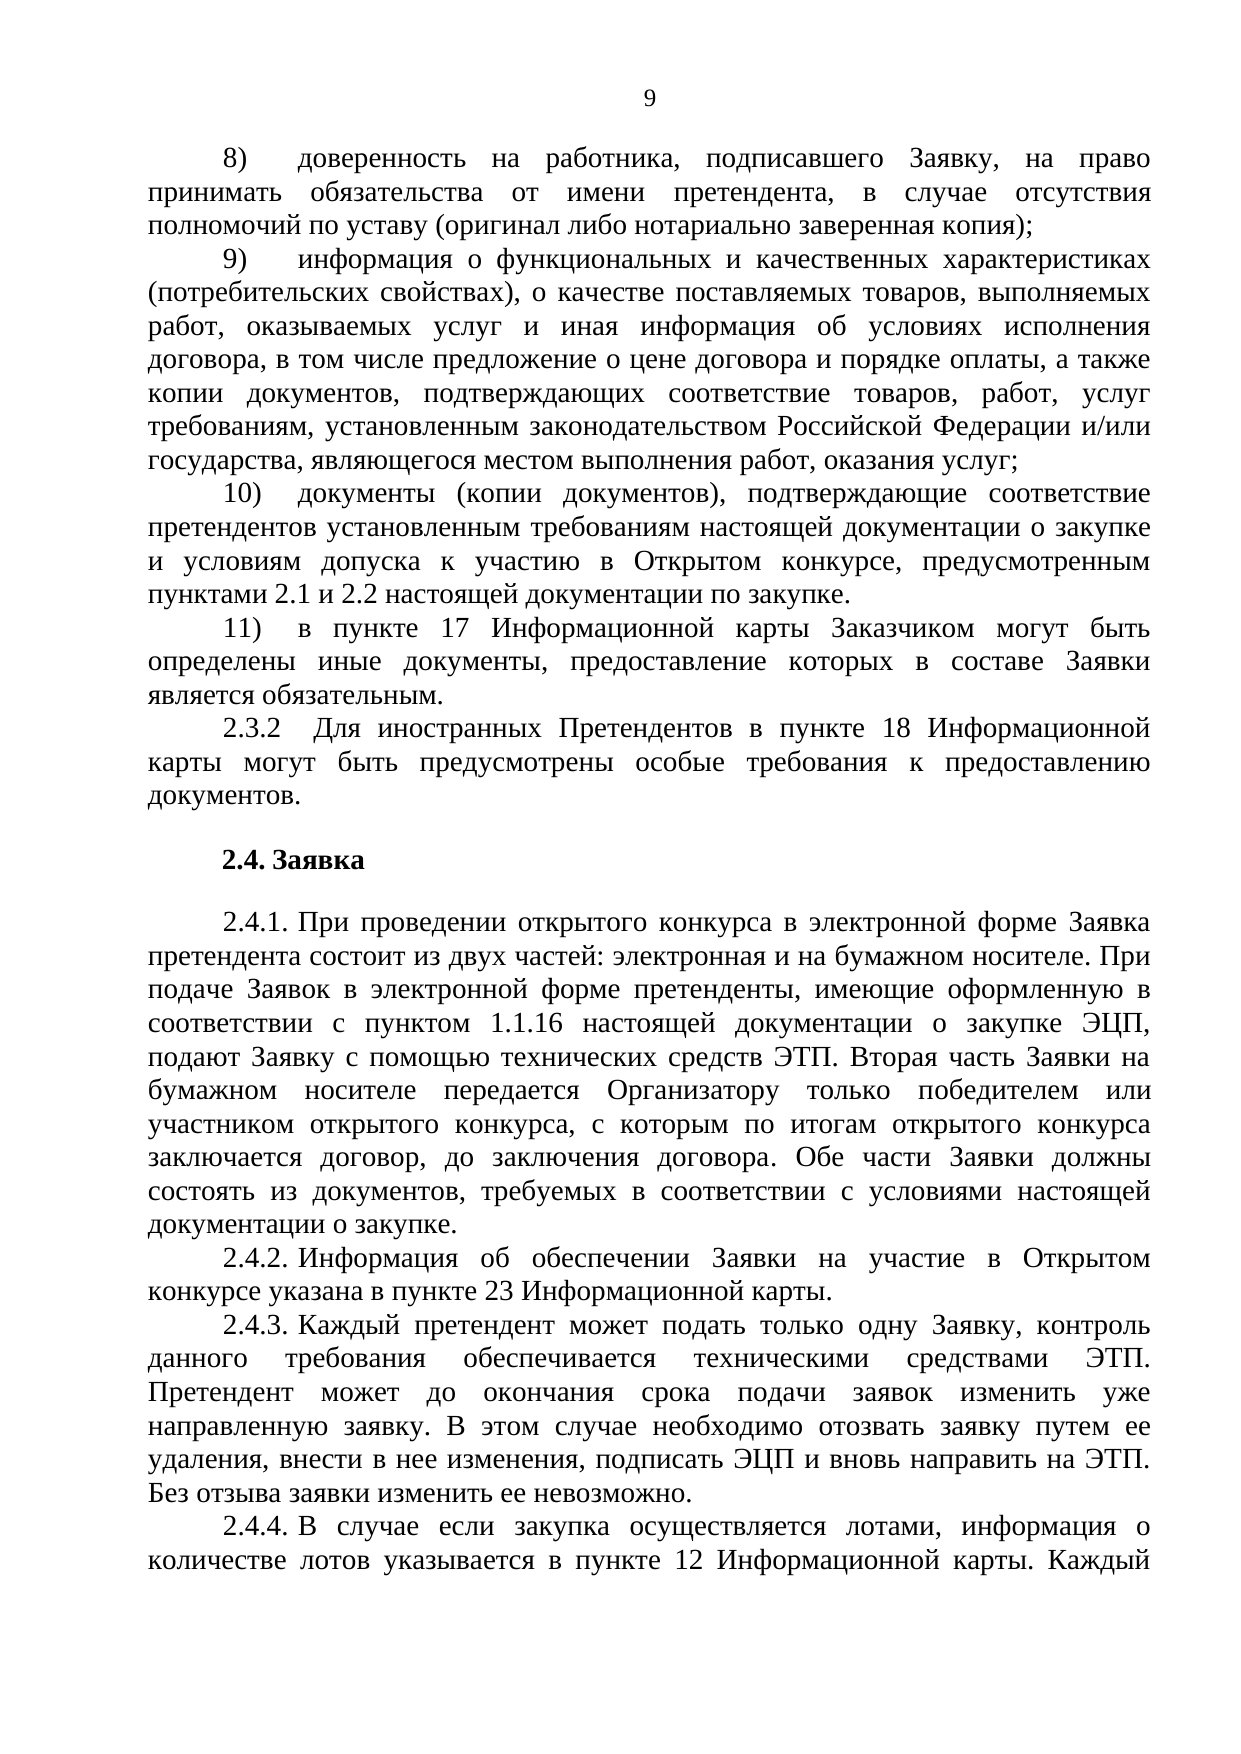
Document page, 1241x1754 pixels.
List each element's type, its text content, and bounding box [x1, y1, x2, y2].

list Каждый претендент может подать только одну Заявку, контроль данного требования обеспечивается техническими средствами ЭТП. Претендент может до окончания срока подачи заявок изменить уже направленную заявку. В этом случае необходимо отозвать заявку путем ее удаления, внести в нее изменения, подписать ЭЦП и вновь направить на ЭТП. Без отзыва заявки изменить ее невозможно. [148, 1307, 1152, 1508]
list При проведении открытого конкурса в электронной форме Заявка претендента состоит из двух частей: электронная и на бумажном носителе. При подаче Заявок в электронной форме претенденты, имеющие оформленную в соответствии с пунктом 1.1.16 настоящей документации о закупке ЭЦП, подают Заявку с помощью технических средств ЭТП. Вторая часть Заявки на бумажном носителе передается Организатору только победителем или участником открытого конкурса, с которым по итогам открытого конкурса заключается договор, до заключения договора. Обе части Заявки должны состоять из документов, требуемых в соответствии с условиями настоящей документации о закупке. [148, 904, 1152, 1240]
list Для иностранных Претендентов в пункте 18 Информационной карты могут быть предусмотрены особые требования к предоставлению документов. [148, 710, 1152, 811]
list Информация об обеспечении Заявки на участие в Открытом конкурсе указана в пункте 23 Информационной карты. [148, 1240, 1152, 1307]
list в пункте 17 Информационной карты Заказчиком могут быть определены иные документы, предоставление которых в составе Заявки является обязательным. [148, 610, 1152, 710]
list Заявка [148, 842, 1152, 876]
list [148, 1508, 1152, 1575]
list доверенность на работника, подписавшего Заявку, на право принимать обязательства от имени претендента, в случае отсутствия полномочий по уставу (оригинал либо нотариально заверенная копия); [148, 140, 1152, 241]
list информация о функциональных и качественных характеристиках (потребительских свойствах), о качестве поставляемых товаров, выполняемых работ, оказываемых услуг и иная информация об условиях исполнения договора, в том числе предложение о цене договора и порядке оплаты, а также копии документов, подтверждающих соответствие товаров, работ, услуг требованиям, установленным законодательством Российской Федерации и/или государства, являющегося местом выполнения работ, оказания услуг; [148, 241, 1152, 476]
list документы (копии документов), подтверждающие соответствие претендентов установленным требованиям настоящей документации о закупке и условиям допуска к участию в Открытом конкурсе, предусмотренным пунктами 2.1 и 2.2 настоящей документации по закупке. [148, 476, 1152, 610]
